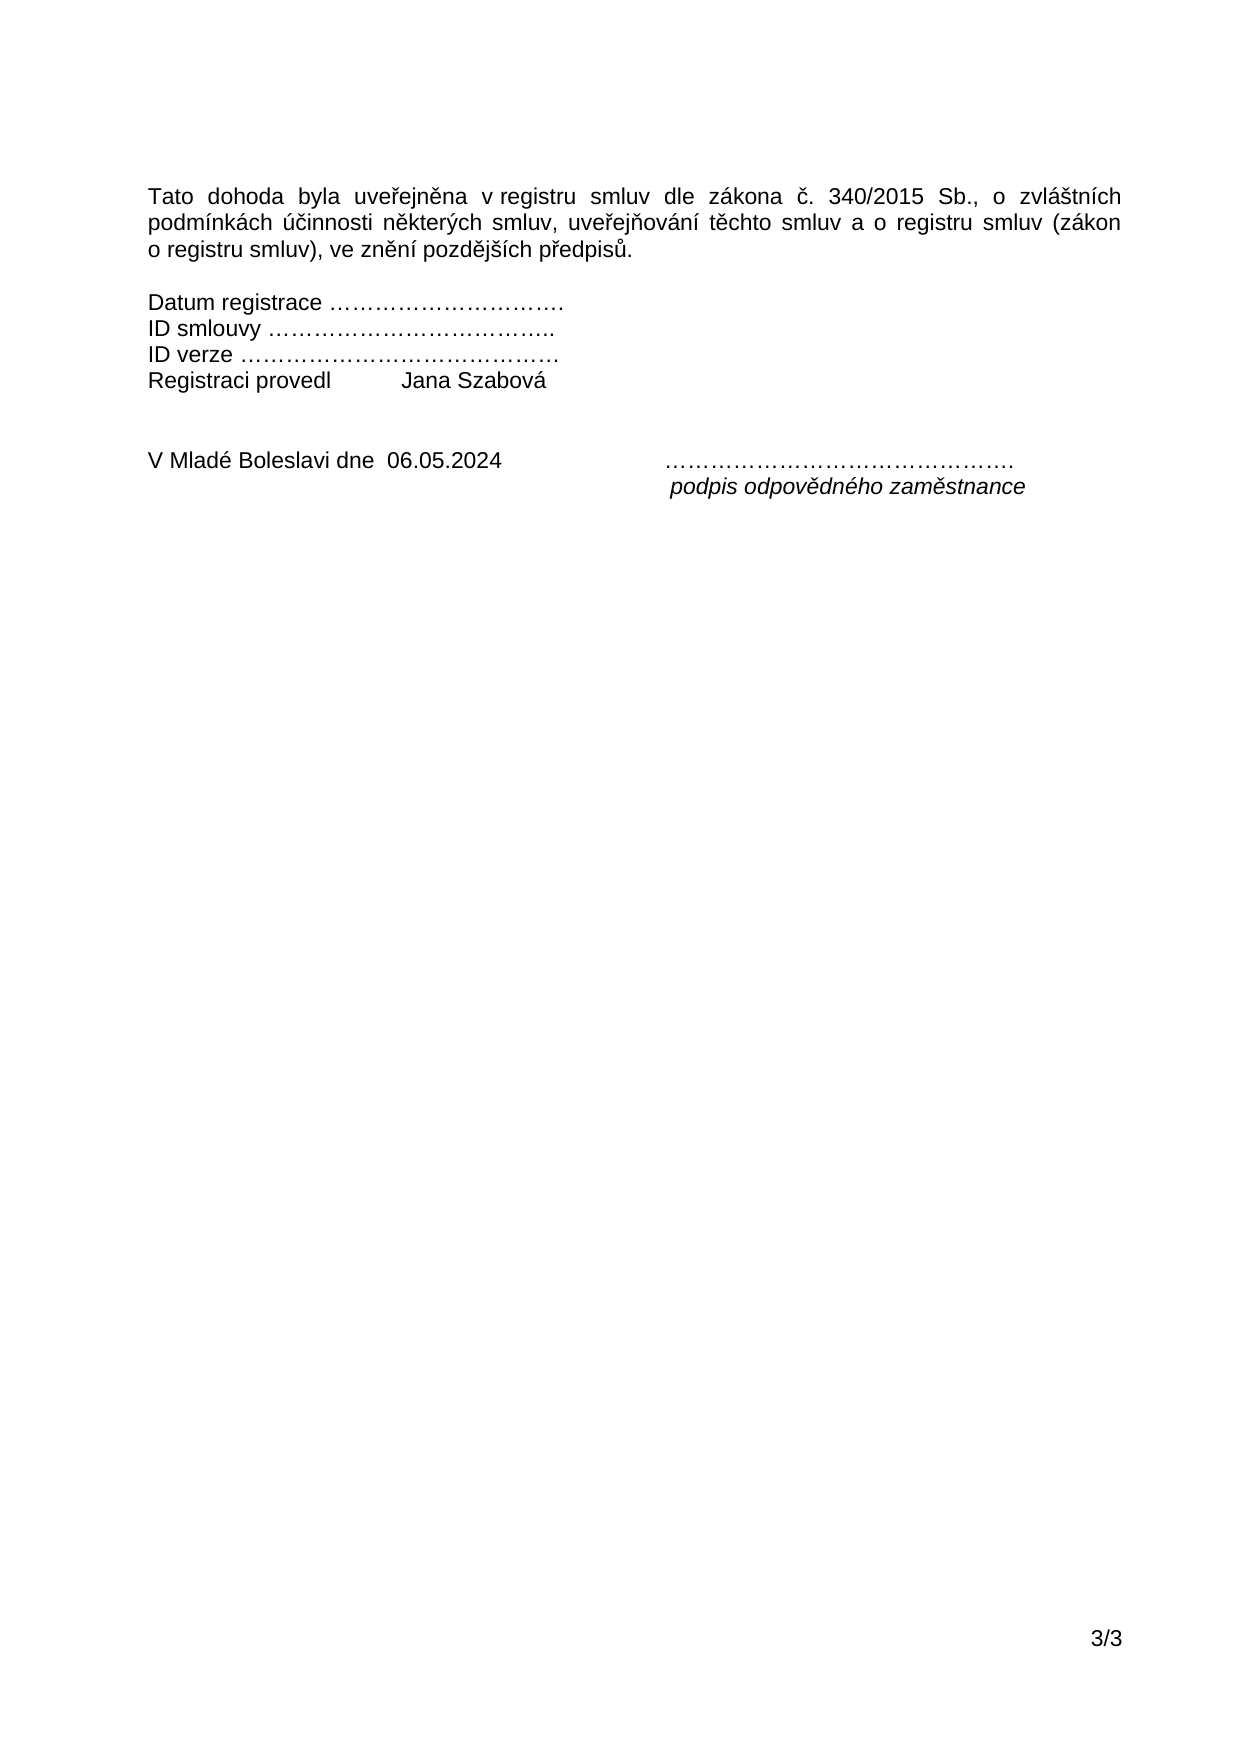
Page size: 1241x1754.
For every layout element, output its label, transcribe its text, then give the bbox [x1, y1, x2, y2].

text ID smlouvy ……………………………….. [148, 315, 1122, 341]
text Datum registrace …………………………. [148, 288, 1122, 315]
text Registraci provedl Jana Szabová [148, 367, 1122, 394]
text ID verze …………………………………… [148, 341, 1122, 367]
text Tato dohoda byla uveřejněna v registru smluv dle zákona č. 340/2015 Sb., o zvláštních podmínkách účinnosti některých smluv, uveřejňování těchto smluv a o registru smluv (zákon o registru smluv), ve znění pozdějších předpisů. [148, 183, 1122, 262]
text V Mladé Boleslavi dne 06.05.2024 ………………………………………. [148, 447, 1122, 473]
text podpis odpovědného zaměstnance [148, 473, 1122, 499]
